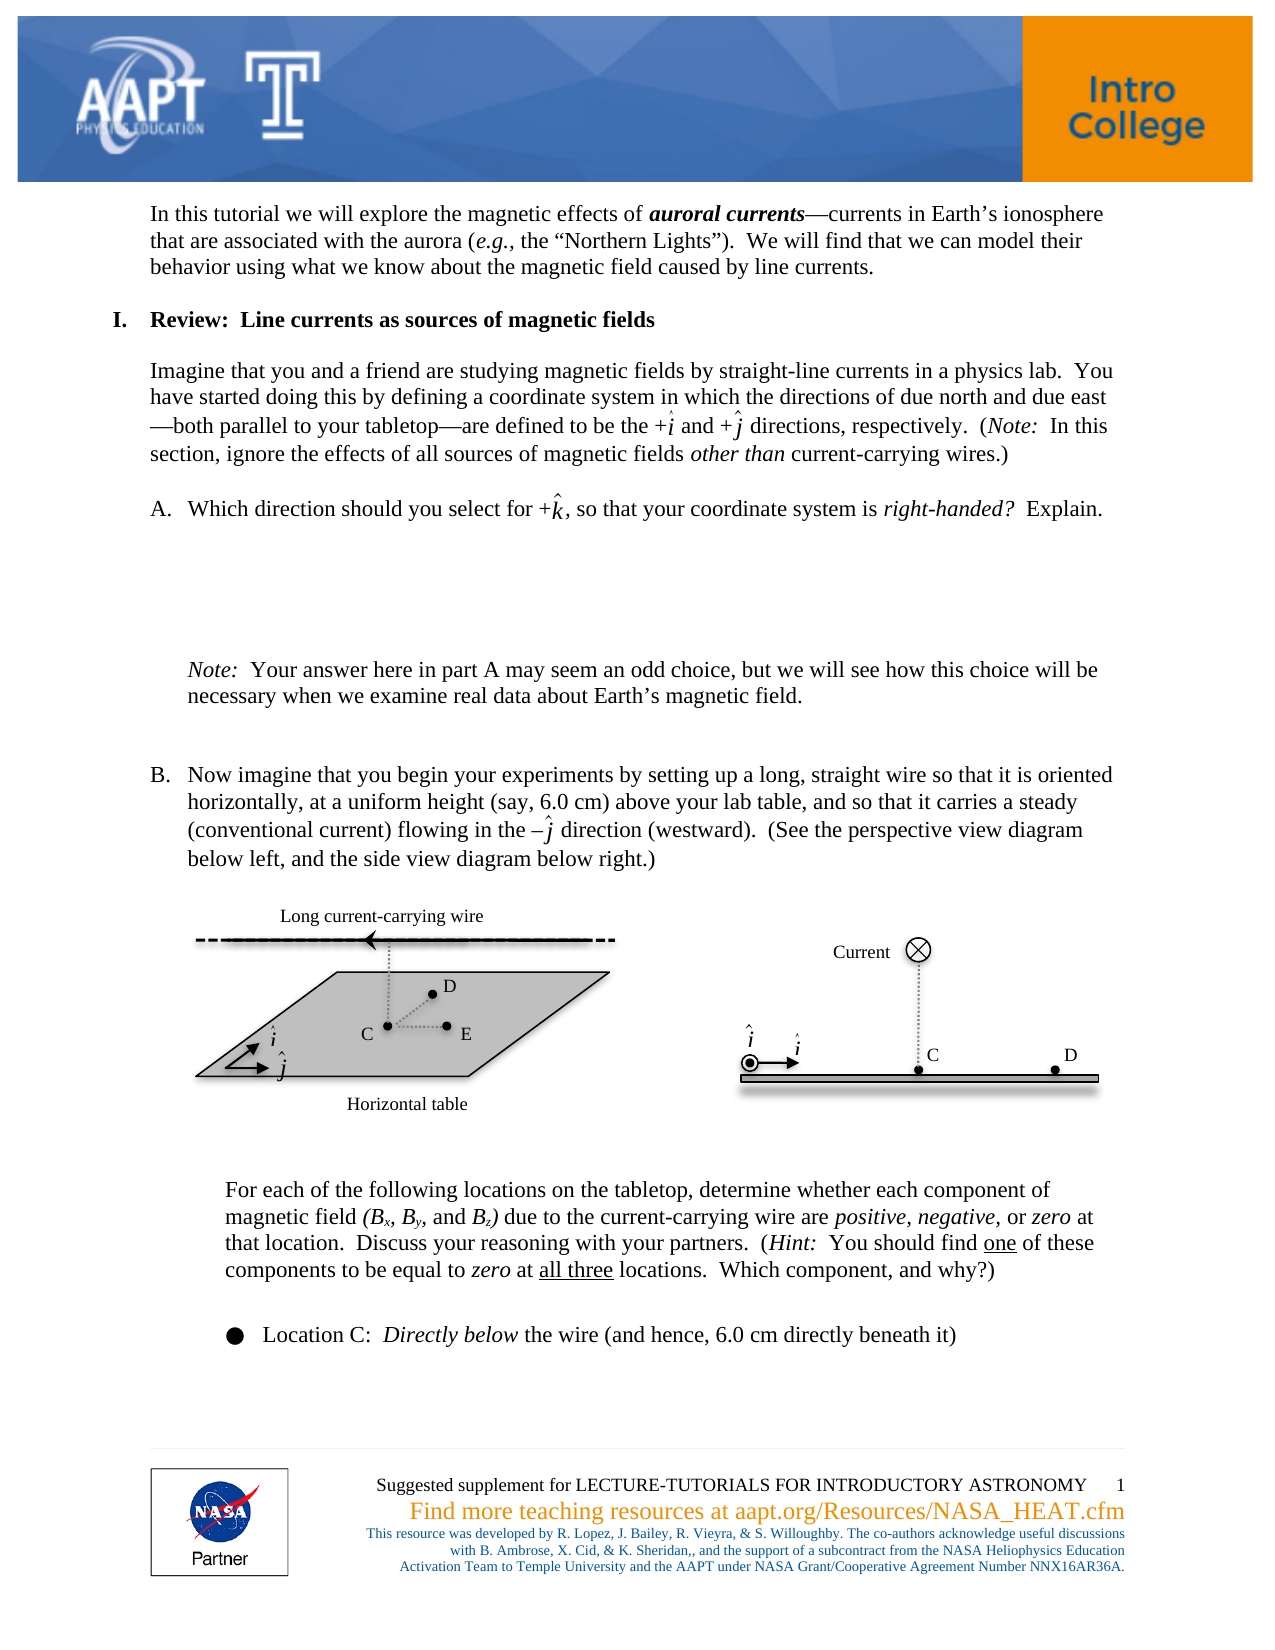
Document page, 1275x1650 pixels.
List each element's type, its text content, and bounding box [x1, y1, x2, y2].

text Note: Your answer here in part A may seem an odd choice, but we will see how this choice will be necessary when we examine real data about Earth’s magnetic field. [150, 656, 1125, 709]
text Imagine that you and a friend are studying magnetic fields by straight-line currents in a physics lab. You have started doing this by defining a coordinate system in which the directions of due north and due east—both parallel to your tabletop—are defined to be the + and + directions, respectively. (Note: In this section, ignore the effects of all sources of magnetic fields other than current-carrying wires.) [150, 357, 1125, 467]
text A. Which direction should you select for +, so that your coordinate system is right-handed? Explain. [150, 493, 1125, 524]
list Location C: Directly below the wire (and hence, 6.0 cm directly beneath it) [225, 1308, 1125, 1355]
subtitle Review: Line currents as sources of magnetic fields [112, 306, 1125, 332]
picture [150, 1467, 289, 1577]
text In this tutorial we will explore the magnetic effects of auroral currents—currents in Earth’s ionosphere that are associated with the aurora (e.g., the “Northern Lights”). We will find that we can model their behavior using what we know about the magnetic field caused by line currents. [150, 150, 1125, 279]
text For each of the following locations on the tabletop, determine whether each component of magnetic field (Bx, By, and Bz) due to the current-carrying wire are positive, negative, or zero at that location. Discuss your reasoning with your partners. (Hint: You should find one of these components to be equal to zero at all three locations. Which component, and why?) [225, 1177, 1125, 1282]
picture [17, 16, 1253, 182]
text B. Now imagine that you begin your experiments by setting up a long, straight wire so that it is oriented horizontally, at a uniform height (say, 6.0 cm) above your lab table, and so that it carries a steady (conventional current) flowing in the – direction (westward). (See the perspective view diagram below left, and the side view diagram below right.) [150, 761, 1125, 871]
